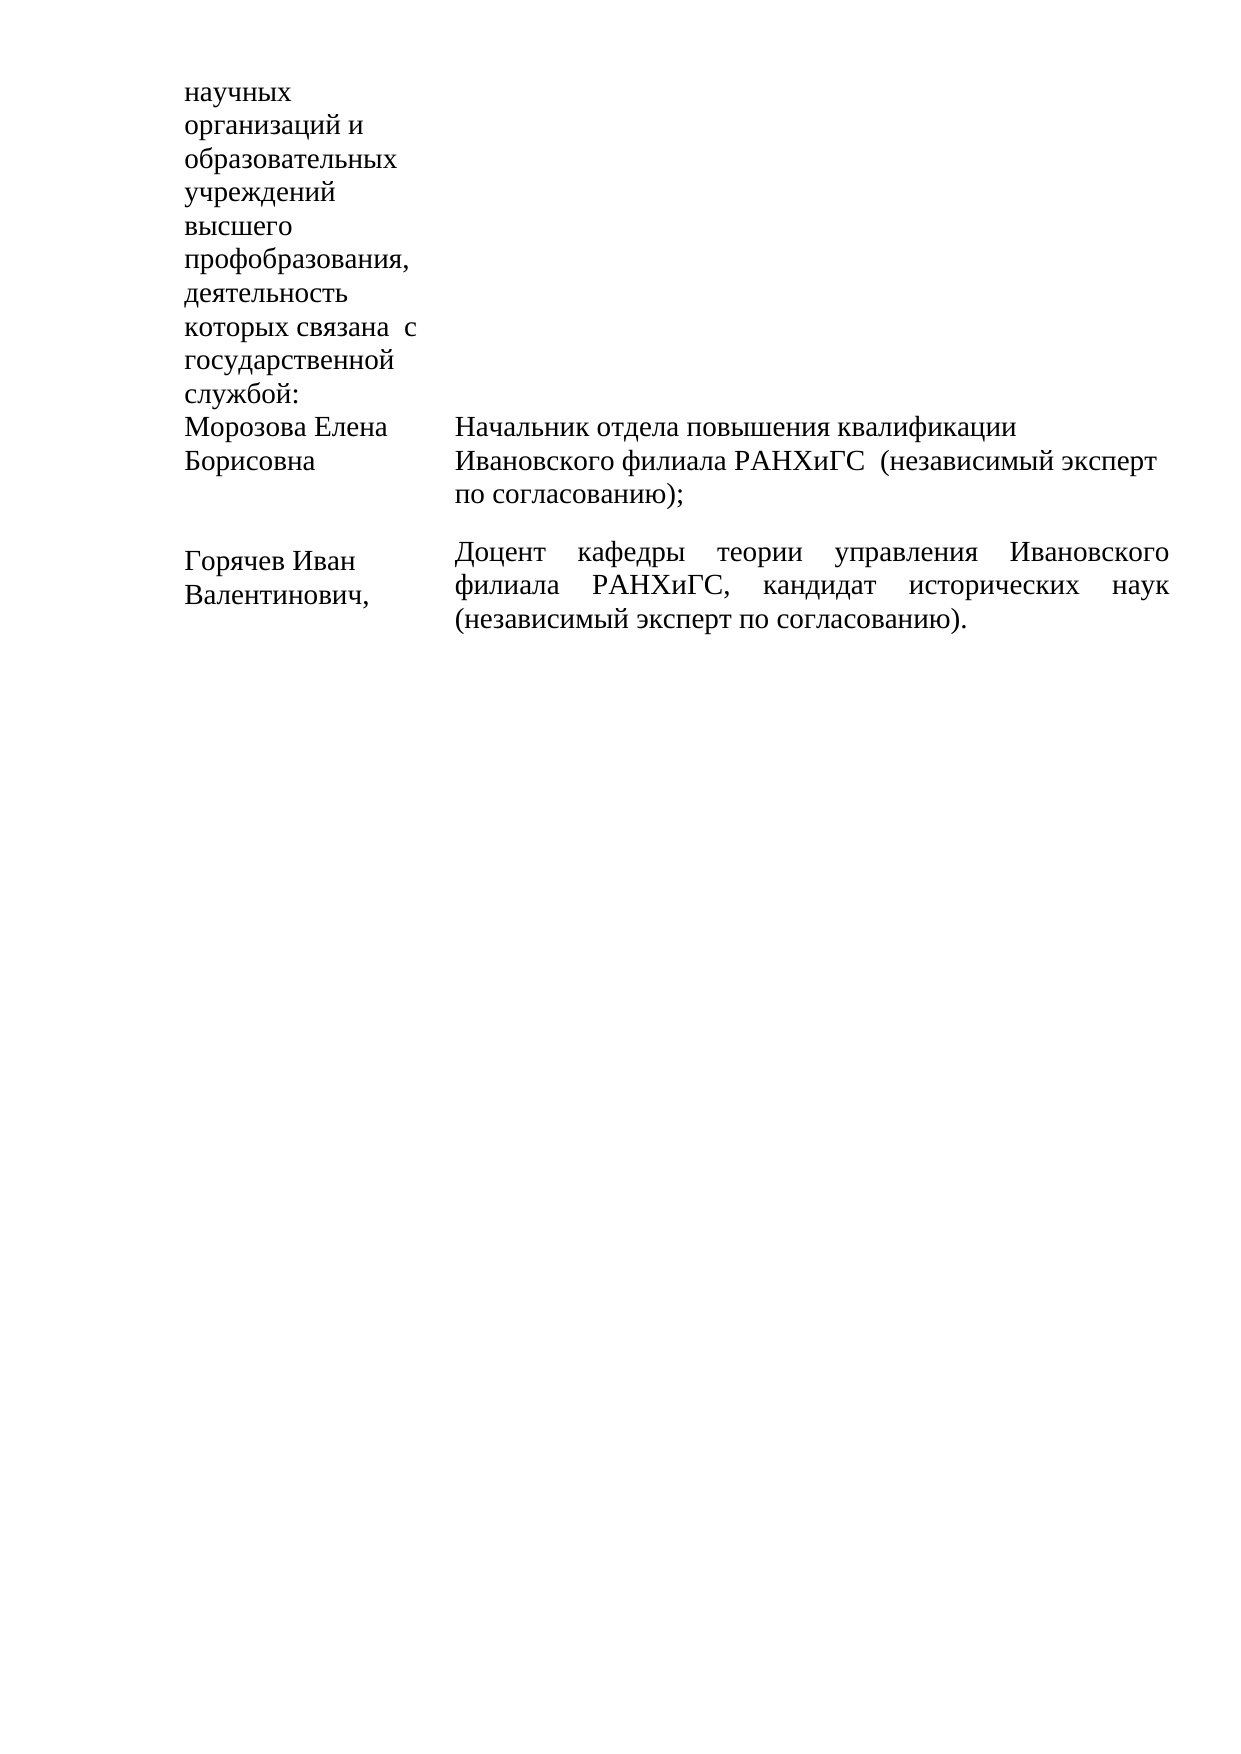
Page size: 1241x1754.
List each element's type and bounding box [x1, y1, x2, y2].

table_header [173, 74, 443, 711]
table_header [443, 74, 1181, 711]
